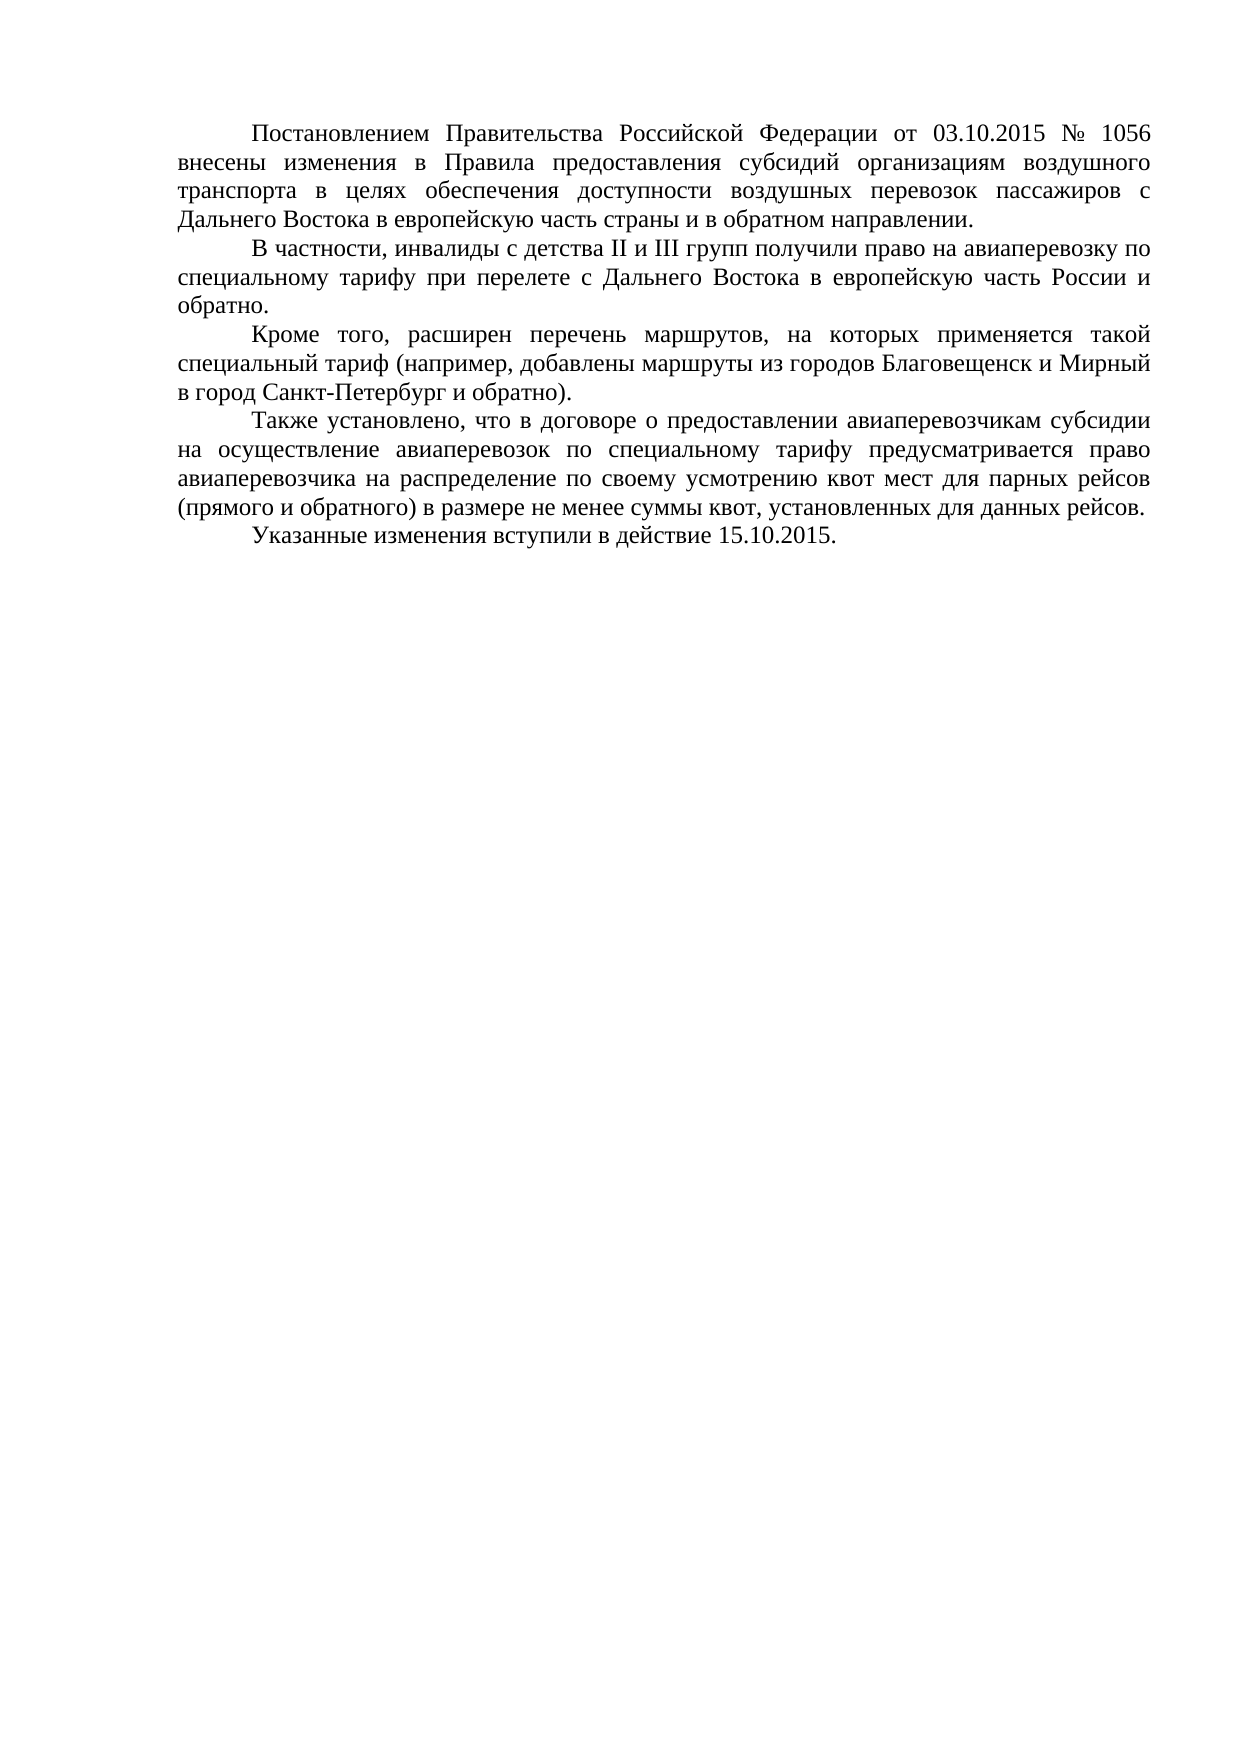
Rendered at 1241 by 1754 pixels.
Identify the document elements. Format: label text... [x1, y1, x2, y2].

text Также установлено, что в договоре о предоставлении авиаперевозчикам субсидии на осуществление авиаперевозок по специальному тарифу предусматривается право авиаперевозчика на распределение по своему усмотрению квот мест для парных рейсов (прямого и обратного) в размере не менее суммы квот, установленных для данных рейсов. [177, 406, 1152, 521]
text Указанные изменения вступили в действие 15.10.2015. [177, 521, 1152, 549]
text В частности, инвалиды с детства II и III групп получили право на авиаперевозку по специальному тарифу при перелете с Дальнего Востока в европейскую часть России и обратно. [177, 233, 1152, 319]
text Кроме того, расширен перечень маршрутов, на которых применяется такой специальный тариф (например, добавлены маршруты из городов Благовещенск и Мирный в город Санкт-Петербург и обратно). [177, 319, 1152, 406]
text Постановлением Правительства Российской Федерации от 03.10.2015 № 1056 внесены изменения в Правила предоставления субсидий организациям воздушного транспорта в целях обеспечения доступности воздушных перевозок пассажиров с Дальнего Востока в европейскую часть страны и в обратном направлении. [177, 118, 1152, 233]
